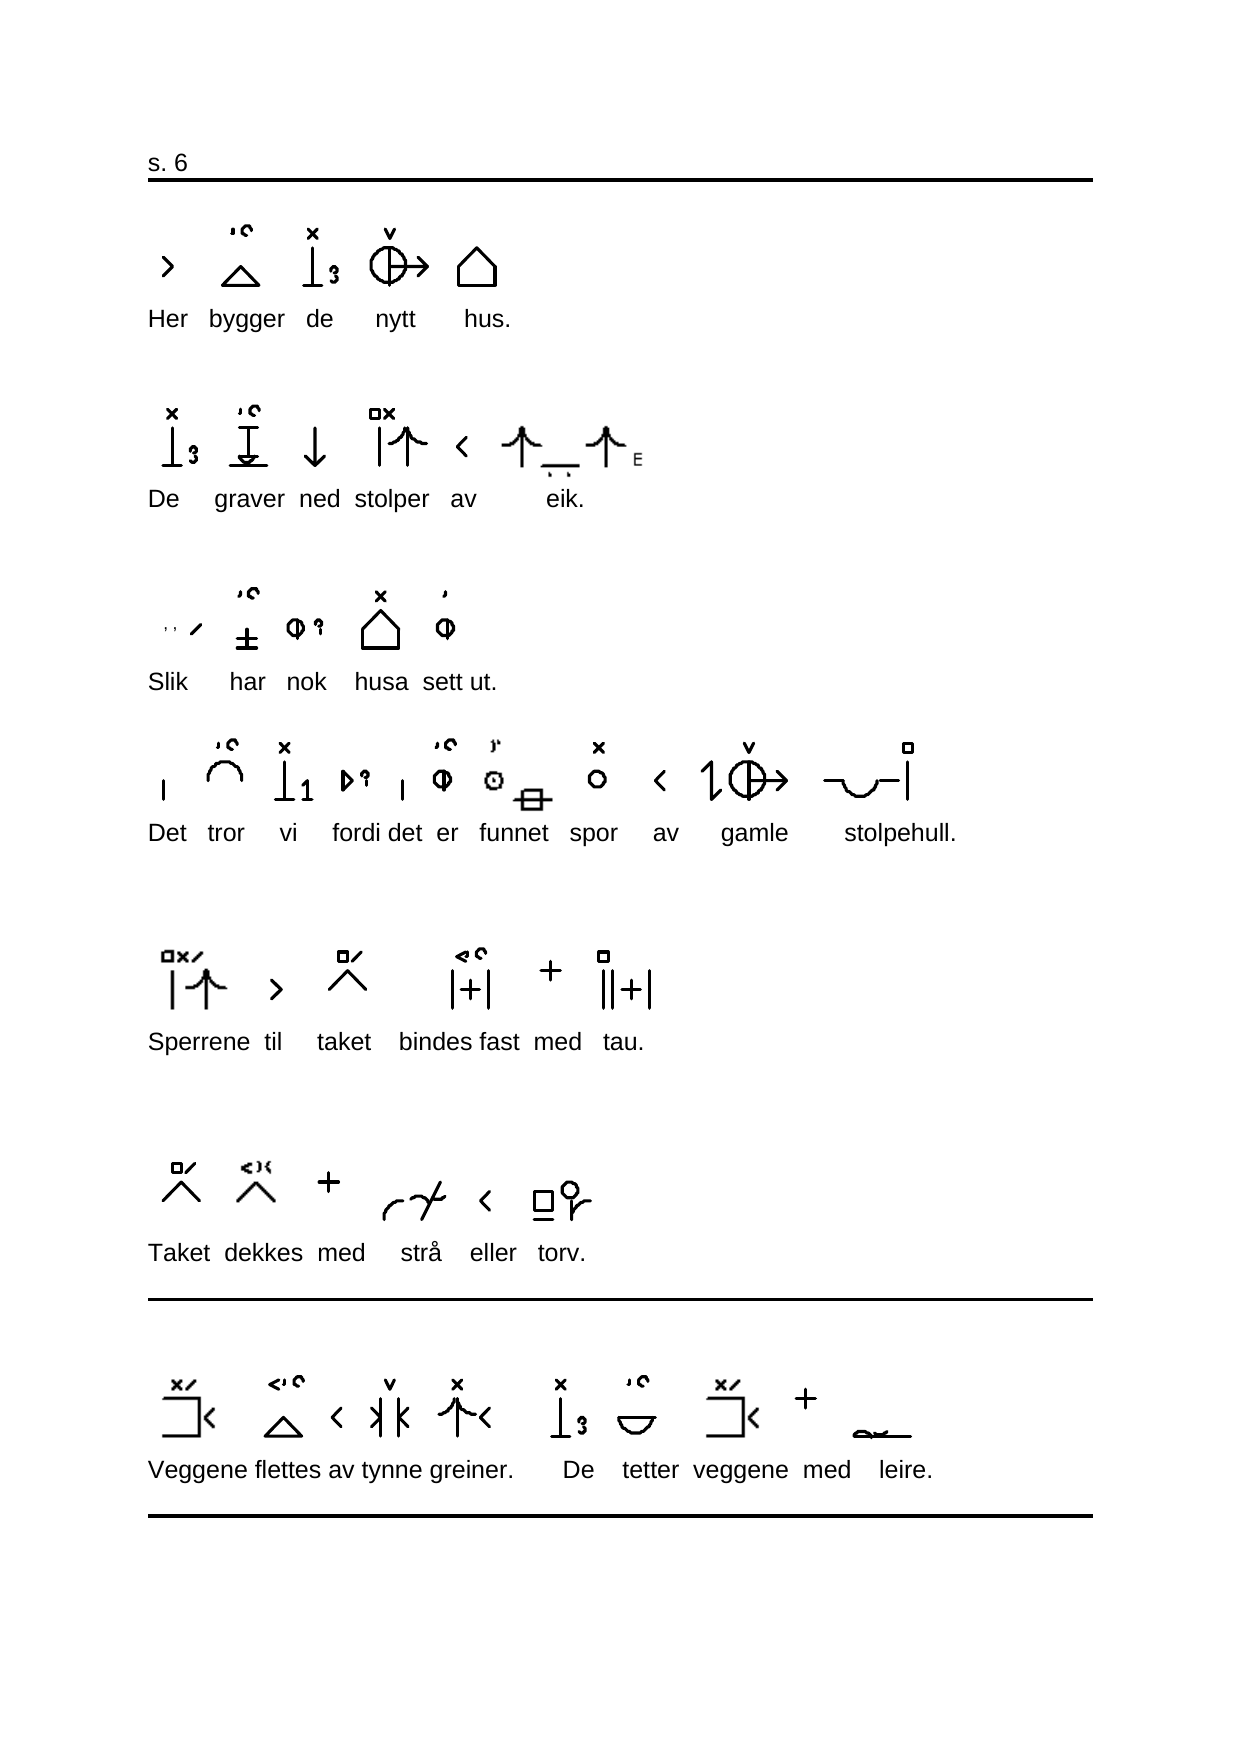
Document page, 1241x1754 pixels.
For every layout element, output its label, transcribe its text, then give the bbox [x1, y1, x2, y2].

text Slik har nok husa sett ut. [148, 667, 1093, 696]
picture [469, 724, 567, 819]
text Det tror vi fordi det er funnet spor av gamle stolpehull. [148, 818, 1093, 847]
text Taket dekkes med strå eller torv. [148, 1238, 1093, 1267]
picture [488, 390, 664, 485]
picture [691, 1361, 773, 1455]
text Sperrene til taket bindes fast med tau. [148, 1027, 1093, 1056]
text Her bygger de nytt hus. [148, 304, 1093, 333]
picture [147, 933, 242, 1027]
picture [221, 1144, 290, 1239]
picture [147, 1361, 229, 1455]
text Veggene flettes av tynne greiner. De tetter veggene med leire. [148, 1455, 1093, 1484]
text s. 6 [148, 148, 1093, 178]
text De graver ned stolper av eik. [148, 484, 1093, 513]
